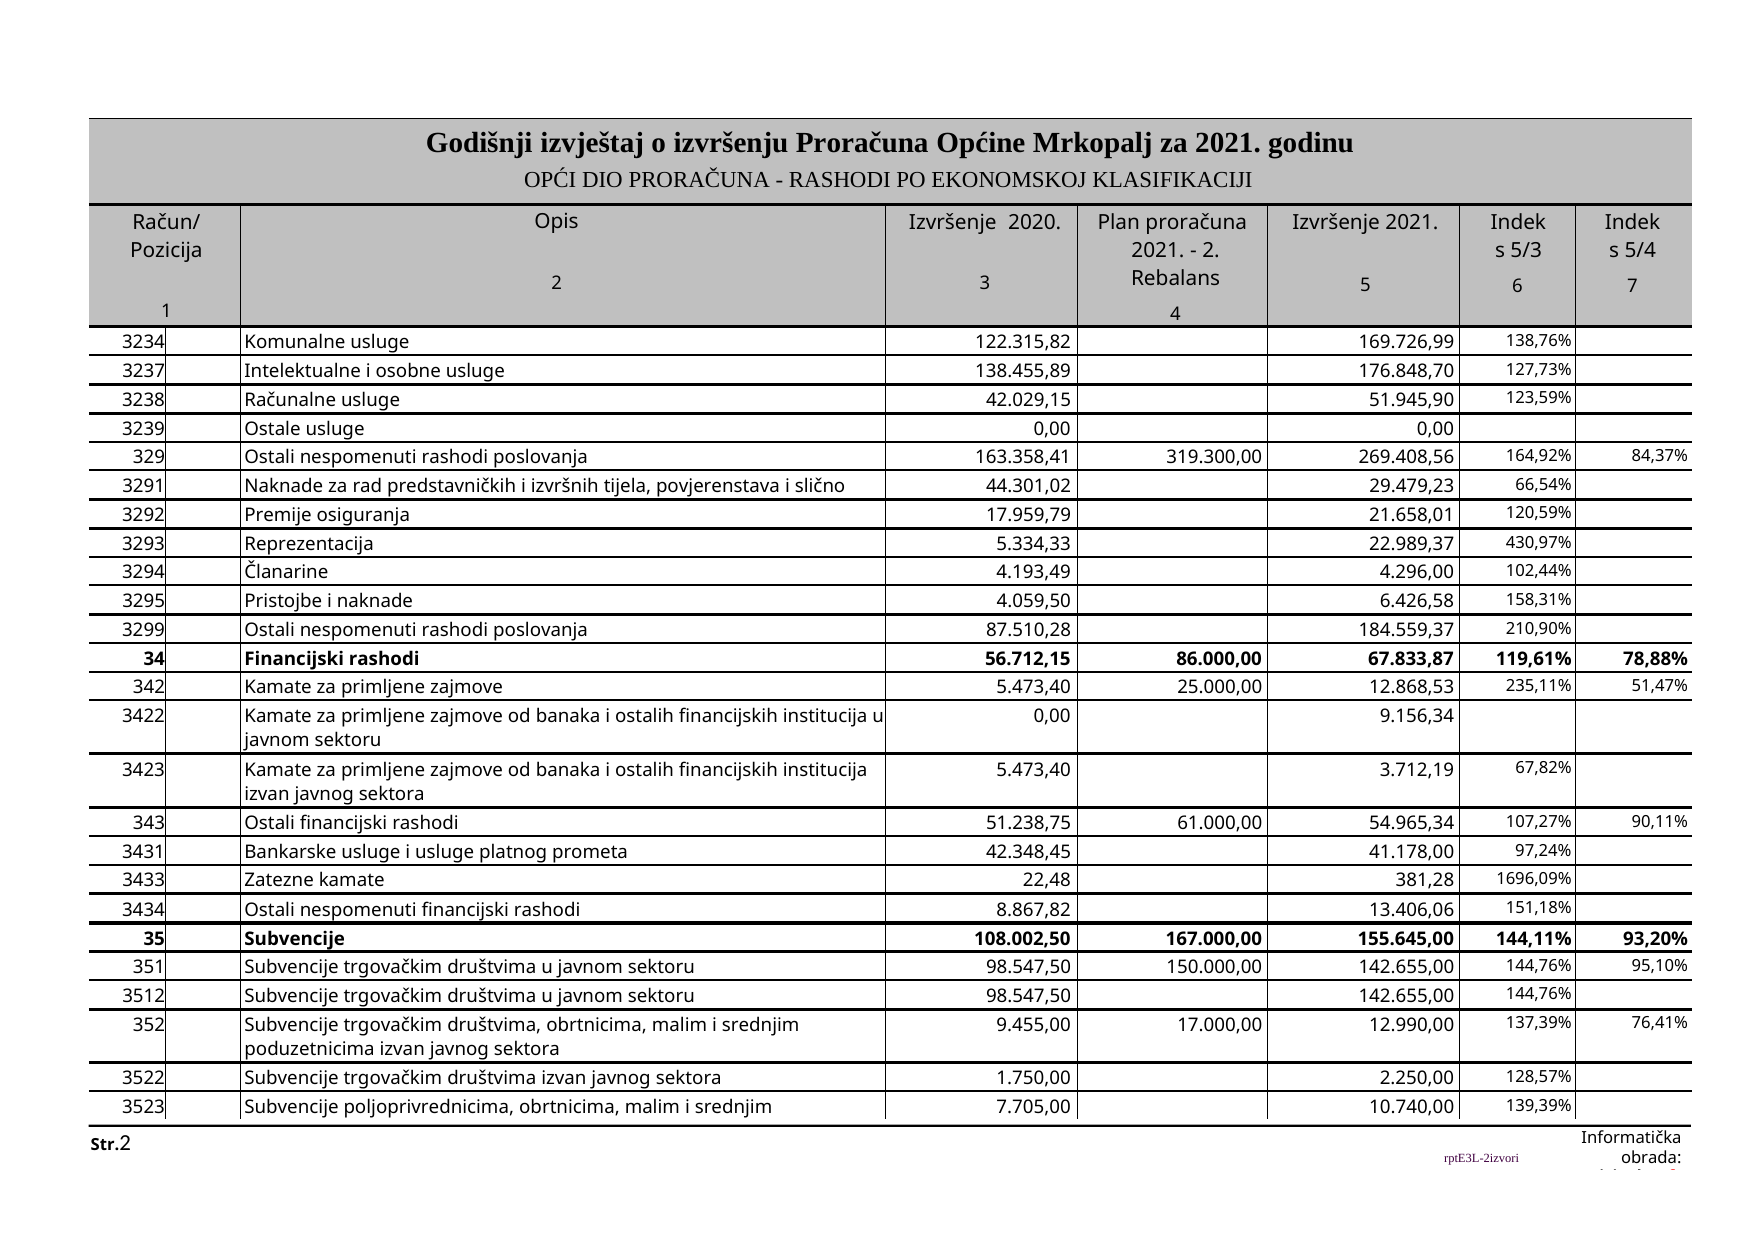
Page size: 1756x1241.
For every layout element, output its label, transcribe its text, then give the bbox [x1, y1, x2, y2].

table_cell [1078, 415, 1267, 441]
table_cell Plan proračuna 2021. - 2. Rebalans 4 [1078, 206, 1267, 325]
table_cell [166, 809, 240, 835]
table_cell 142.655,00 [1268, 953, 1459, 979]
table_cell 25.000,00 [1078, 673, 1267, 699]
table_cell [166, 616, 240, 642]
table_cell 169.726,99 [1268, 328, 1459, 354]
table_cell 29.479,23 [1268, 471, 1459, 498]
table_cell 98.547,50 [886, 953, 1077, 979]
table_cell 67,82% [1460, 755, 1575, 806]
table_cell 5.473,40 [886, 755, 1077, 806]
table_cell 3522 [89, 1064, 165, 1090]
table_cell 21.658,01 [1268, 501, 1459, 527]
table_cell 22,48 [886, 866, 1077, 892]
table_cell 0,00 [1268, 415, 1459, 441]
table_cell [1078, 895, 1267, 921]
table_cell 3434 [89, 895, 165, 921]
table_cell 42.029,15 [886, 386, 1077, 412]
table_cell [1078, 586, 1267, 613]
table_cell Financijski rashodi [241, 644, 885, 671]
table_cell Bankarske usluge i usluge platnog prometa [241, 837, 885, 864]
table_cell 138.455,89 [886, 356, 1077, 383]
table_cell 167.000,00 [1078, 925, 1267, 950]
table_cell [1576, 895, 1692, 921]
table_cell [166, 558, 240, 584]
table_cell 42.348,45 [886, 837, 1077, 864]
table_cell Kamate za primljene zajmove [241, 673, 885, 699]
table_cell Ostali nespomenuti rashodi poslovanja [241, 443, 885, 469]
table_cell [1460, 415, 1575, 441]
table_cell [166, 471, 240, 498]
table_cell 319.300,00 [1078, 443, 1267, 469]
table_cell 3433 [89, 866, 165, 892]
table_cell [1078, 356, 1267, 383]
table_cell [166, 953, 240, 979]
table_cell 144,11% [1460, 925, 1575, 950]
table_cell 0,00 [886, 701, 1077, 752]
table_cell 269.408,56 [1268, 443, 1459, 469]
table_cell 51.238,75 [886, 809, 1077, 835]
table_cell Kamate za primljene zajmove od banaka i ostalih financijskih institucija izvan javnog sektora [241, 755, 885, 806]
table_cell [1576, 328, 1692, 354]
table_cell 4.296,00 [1268, 558, 1459, 584]
table_cell 127,73% [1460, 356, 1575, 383]
table_cell 102,44% [1460, 558, 1575, 584]
table_cell 139,39% [1460, 1092, 1575, 1119]
table_cell [1078, 501, 1267, 527]
table_cell [1576, 386, 1692, 412]
table_cell 35 [89, 925, 165, 950]
table_cell 184.559,37 [1268, 616, 1459, 642]
table_cell [1078, 837, 1267, 864]
table_cell 3422 [89, 701, 165, 752]
table_cell [1078, 701, 1267, 752]
table_cell 12.868,53 [1268, 673, 1459, 699]
table_cell 150.000,00 [1078, 953, 1267, 979]
table_cell 3239 [89, 415, 165, 441]
table_cell [166, 673, 240, 699]
table_cell 67.833,87 [1268, 644, 1459, 671]
table_cell 6.426,58 [1268, 586, 1459, 613]
table_cell [1576, 471, 1692, 498]
table_cell 3293 [89, 530, 165, 556]
table_cell 151,18% [1460, 895, 1575, 921]
table_cell [166, 981, 240, 1007]
table_header Godišnji izvještaj o izvršenju Proračuna Općine Mrkopalj za 2021. godinu OPĆI DIO PRORAČUNA - RASHODI PO EKONOMSKOJ KLASIFIKACIJI [89, 119, 1692, 203]
table_cell Opis 2 [241, 206, 885, 325]
table_cell 66,54% [1460, 471, 1575, 498]
table_cell 3237 [89, 356, 165, 383]
table_cell 123,59% [1460, 386, 1575, 412]
table_cell 95,10% [1576, 953, 1692, 979]
table_cell 381,28 [1268, 866, 1459, 892]
table_cell 84,37% [1576, 443, 1692, 469]
table_cell 5.334,33 [886, 530, 1077, 556]
table_cell 1696,09% [1460, 866, 1575, 892]
table_cell 78,88% [1576, 644, 1692, 671]
table_cell 34 [89, 644, 165, 671]
table_cell Subvencije trgovačkim društvima izvan javnog sektora [241, 1064, 885, 1090]
table_cell [1576, 356, 1692, 383]
table_cell 12.990,00 [1268, 1011, 1459, 1061]
table_cell 98.547,50 [886, 981, 1077, 1007]
table_cell 56.712,15 [886, 644, 1077, 671]
table_cell [1078, 558, 1267, 584]
table_cell 144,76% [1460, 953, 1575, 979]
table_cell 8.867,82 [886, 895, 1077, 921]
table_cell 3291 [89, 471, 165, 498]
table_cell 2.250,00 [1268, 1064, 1459, 1090]
table_cell 430,97% [1460, 530, 1575, 556]
table_cell 10.740,00 [1268, 1092, 1459, 1119]
table_cell [166, 895, 240, 921]
table_cell 107,27% [1460, 809, 1575, 835]
table_cell [1078, 866, 1267, 892]
table_cell [1078, 981, 1267, 1007]
table_cell 3.712,19 [1268, 755, 1459, 806]
table_cell 9.156,34 [1268, 701, 1459, 752]
table_cell Pristojbe i naknade [241, 586, 885, 613]
table_cell 3238 [89, 386, 165, 412]
table_cell Subvencije trgovačkim društvima u javnom sektoru [241, 981, 885, 1007]
table_cell 3234 [89, 328, 165, 354]
table_cell 352 [89, 1011, 165, 1061]
table_cell [1576, 558, 1692, 584]
table_cell Izvršenje 2021. 5 [1268, 206, 1459, 325]
table_cell [1576, 415, 1692, 441]
table_cell 108.002,50 [886, 925, 1077, 950]
table_cell 120,59% [1460, 501, 1575, 527]
table_cell Indeks 5/3 6 [1460, 206, 1575, 325]
table_cell [166, 501, 240, 527]
table_cell Ostali nespomenuti rashodi poslovanja [241, 616, 885, 642]
table_cell Zatezne kamate [241, 866, 885, 892]
table_cell [1078, 530, 1267, 556]
table_cell Subvencije trgovačkim društvima u javnom sektoru [241, 953, 885, 979]
table_cell 54.965,34 [1268, 809, 1459, 835]
table_cell [1078, 1064, 1267, 1090]
table_cell 4.193,49 [886, 558, 1077, 584]
table_cell [1078, 471, 1267, 498]
table_cell 128,57% [1460, 1064, 1575, 1090]
table_cell 97,24% [1460, 837, 1575, 864]
table_cell [1078, 1092, 1267, 1119]
table_cell [1576, 616, 1692, 642]
table_cell 3512 [89, 981, 165, 1007]
table_cell 90,11% [1576, 809, 1692, 835]
table_cell 155.645,00 [1268, 925, 1459, 950]
table_cell [1078, 386, 1267, 412]
table_cell 3292 [89, 501, 165, 527]
table_cell Subvencije [241, 925, 885, 950]
table_cell 76,41% [1576, 1011, 1692, 1061]
table_cell 13.406,06 [1268, 895, 1459, 921]
table_cell Računalne usluge [241, 386, 885, 412]
table_cell [166, 644, 240, 671]
table_cell [166, 530, 240, 556]
table_cell 61.000,00 [1078, 809, 1267, 835]
table_cell [166, 586, 240, 613]
table_cell 351 [89, 953, 165, 979]
table_cell 4.059,50 [886, 586, 1077, 613]
table_cell Naknade za rad predstavničkih i izvršnih tijela, povjerenstava i slično [241, 471, 885, 498]
table_cell Subvencije trgovačkim društvima, obrtnicima, malim i srednjim poduzetnicima izvan javnog sektora [241, 1011, 885, 1061]
table_cell Ostali financijski rashodi [241, 809, 885, 835]
table_cell Članarine [241, 558, 885, 584]
table_cell 343 [89, 809, 165, 835]
table_cell [1576, 755, 1692, 806]
table_cell [166, 755, 240, 806]
table_cell [1078, 755, 1267, 806]
table_cell [166, 866, 240, 892]
table_cell 22.989,37 [1268, 530, 1459, 556]
table_cell 3431 [89, 837, 165, 864]
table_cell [241, 1092, 885, 1119]
table_cell [1576, 1092, 1692, 1119]
table_cell 176.848,70 [1268, 356, 1459, 383]
table_cell [166, 328, 240, 354]
table_cell 3295 [89, 586, 165, 613]
table_cell 3523 [89, 1092, 165, 1119]
table_cell 122.315,82 [886, 328, 1077, 354]
table_cell 329 [89, 443, 165, 469]
table_cell [1576, 501, 1692, 527]
table_cell 17.959,79 [886, 501, 1077, 527]
table_cell 3423 [89, 755, 165, 806]
table_cell 144,76% [1460, 981, 1575, 1007]
table_cell 17.000,00 [1078, 1011, 1267, 1061]
table_cell [166, 1011, 240, 1061]
table_cell [1576, 530, 1692, 556]
table_cell 86.000,00 [1078, 644, 1267, 671]
table_cell [166, 356, 240, 383]
table_cell [1576, 837, 1692, 864]
table_cell Račun/ Pozicija 1 [89, 206, 240, 325]
table_cell 9.455,00 [886, 1011, 1077, 1061]
table_cell Komunalne usluge [241, 328, 885, 354]
table_cell [166, 925, 240, 950]
table_cell Intelektualne i osobne usluge [241, 356, 885, 383]
table_cell [1576, 701, 1692, 752]
table_cell 342 [89, 673, 165, 699]
table_cell 163.358,41 [886, 443, 1077, 469]
table_cell 158,31% [1460, 586, 1575, 613]
table_cell [1078, 328, 1267, 354]
table_cell 7.705,00 [886, 1092, 1077, 1119]
table_cell 142.655,00 [1268, 981, 1459, 1007]
table_cell [166, 415, 240, 441]
table_cell 41.178,00 [1268, 837, 1459, 864]
table_cell Reprezentacija [241, 530, 885, 556]
table_cell Ostale usluge [241, 415, 885, 441]
table_cell [1576, 866, 1692, 892]
table_cell 235,11% [1460, 673, 1575, 699]
table_cell Kamate za primljene zajmove od banaka i ostalih financijskih institucija u javnom sektoru [241, 701, 885, 752]
table_cell 164,92% [1460, 443, 1575, 469]
table_cell [1078, 616, 1267, 642]
table_cell Izvršenje 2020. 3 [886, 206, 1077, 325]
table_cell [166, 701, 240, 752]
table_cell [166, 1092, 240, 1119]
table_cell 51.945,90 [1268, 386, 1459, 412]
table_cell 93,20% [1576, 925, 1692, 950]
table_cell [1460, 701, 1575, 752]
table_cell 87.510,28 [886, 616, 1077, 642]
table_cell 44.301,02 [886, 471, 1077, 498]
table_cell [1576, 586, 1692, 613]
table_cell 1.750,00 [886, 1064, 1077, 1090]
table_cell 5.473,40 [886, 673, 1077, 699]
table_cell [166, 1064, 240, 1090]
table_cell 119,61% [1460, 644, 1575, 671]
table_cell 51,47% [1576, 673, 1692, 699]
table_cell [1576, 981, 1692, 1007]
table_cell [166, 386, 240, 412]
table_cell 3294 [89, 558, 165, 584]
table_cell 137,39% [1460, 1011, 1575, 1061]
table_cell [166, 837, 240, 864]
table_cell 138,76% [1460, 328, 1575, 354]
table_cell Ostali nespomenuti financijski rashodi [241, 895, 885, 921]
table_cell 0,00 [886, 415, 1077, 441]
table_cell Premije osiguranja [241, 501, 885, 527]
table_cell [166, 443, 240, 469]
table_cell 3299 [89, 616, 165, 642]
table_cell Indeks 5/4 7 [1576, 206, 1692, 325]
table_cell 210,90% [1460, 616, 1575, 642]
table_cell [1576, 1064, 1692, 1090]
